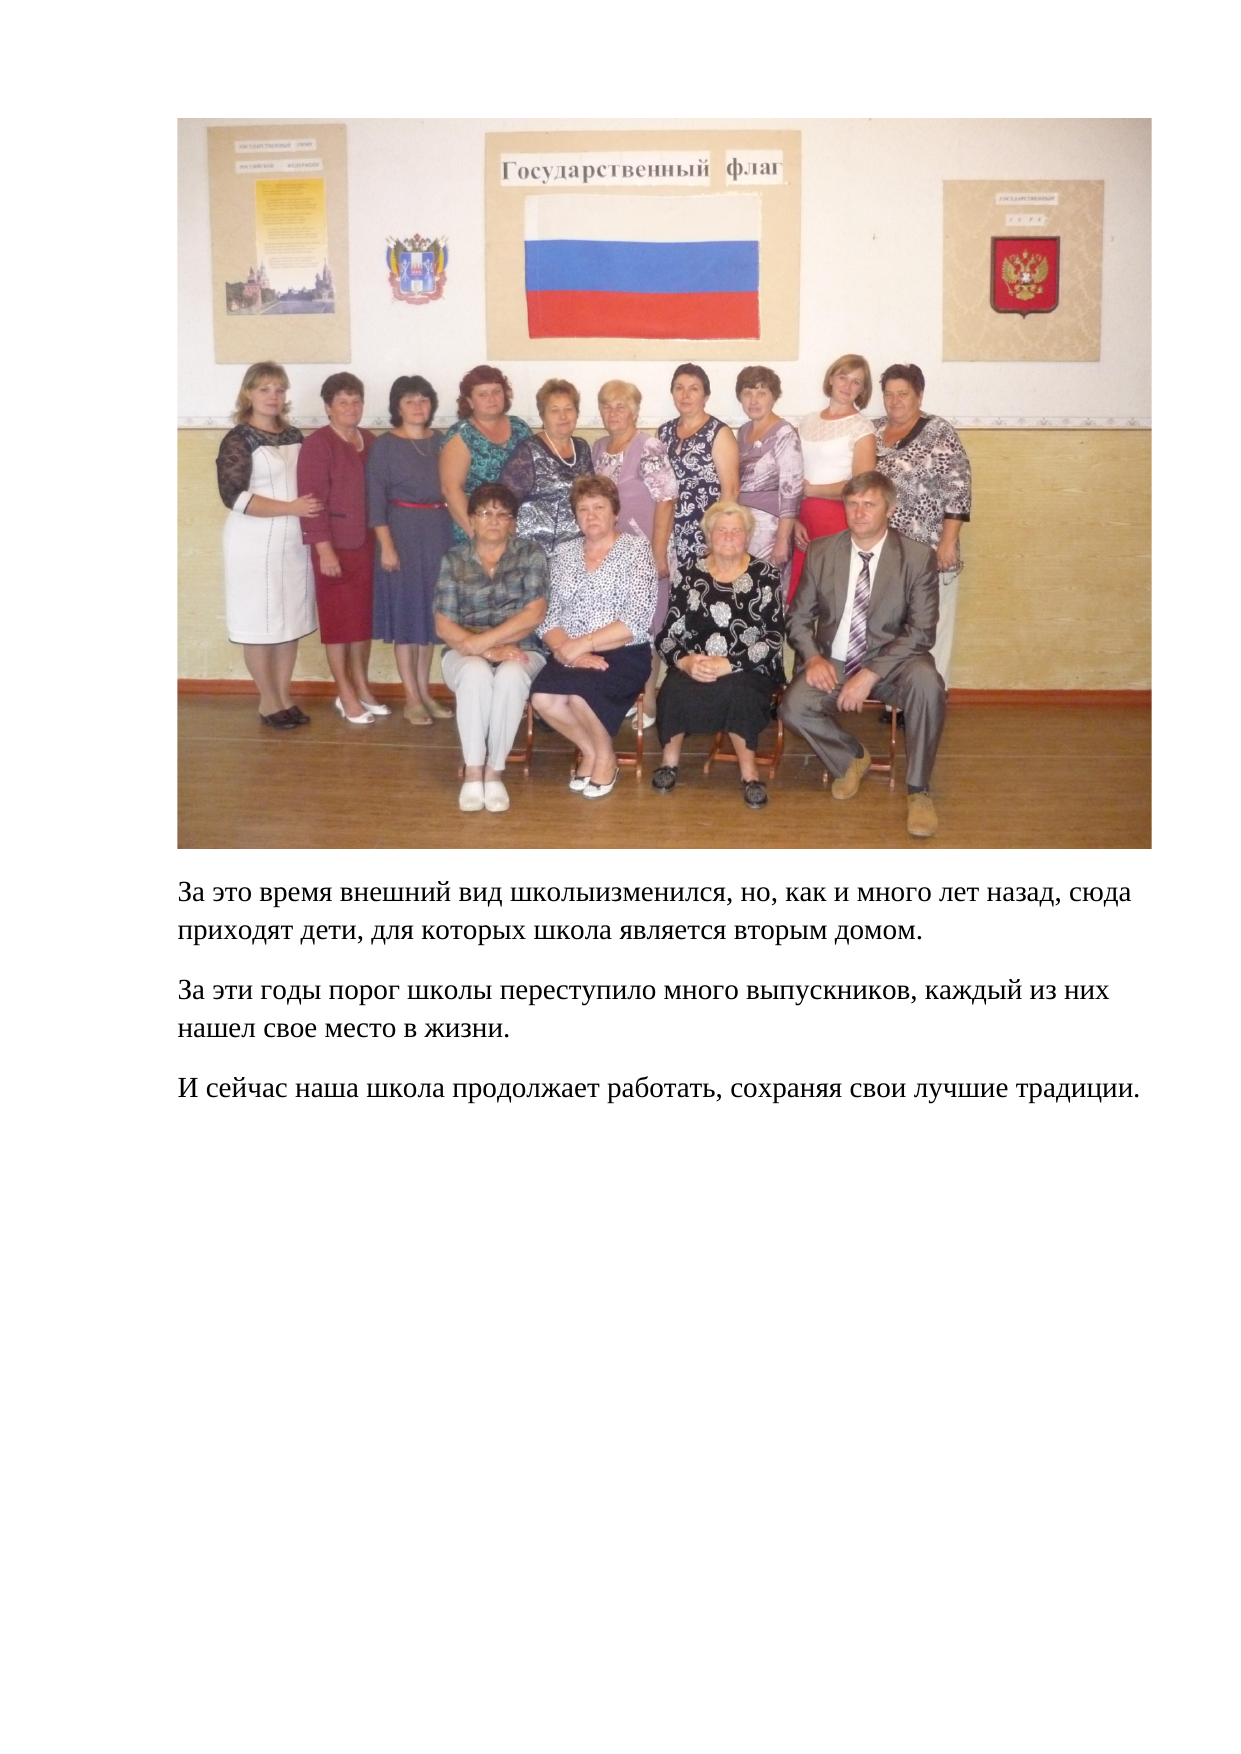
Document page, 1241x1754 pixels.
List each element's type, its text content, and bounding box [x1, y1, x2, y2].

text И сейчас наша школа продолжает работать, сохраняя свои лучшие традиции. [177, 1070, 1152, 1103]
text За это время внешний вид школыизменился, но, как и много лет назад, сюда приходят дети, для которых школа является вторым домом. [177, 874, 1152, 946]
text За эти годы порог школы переступило много выпускников, каждый из них нашел свое место в жизни. [177, 972, 1152, 1044]
picture [177, 118, 1152, 849]
